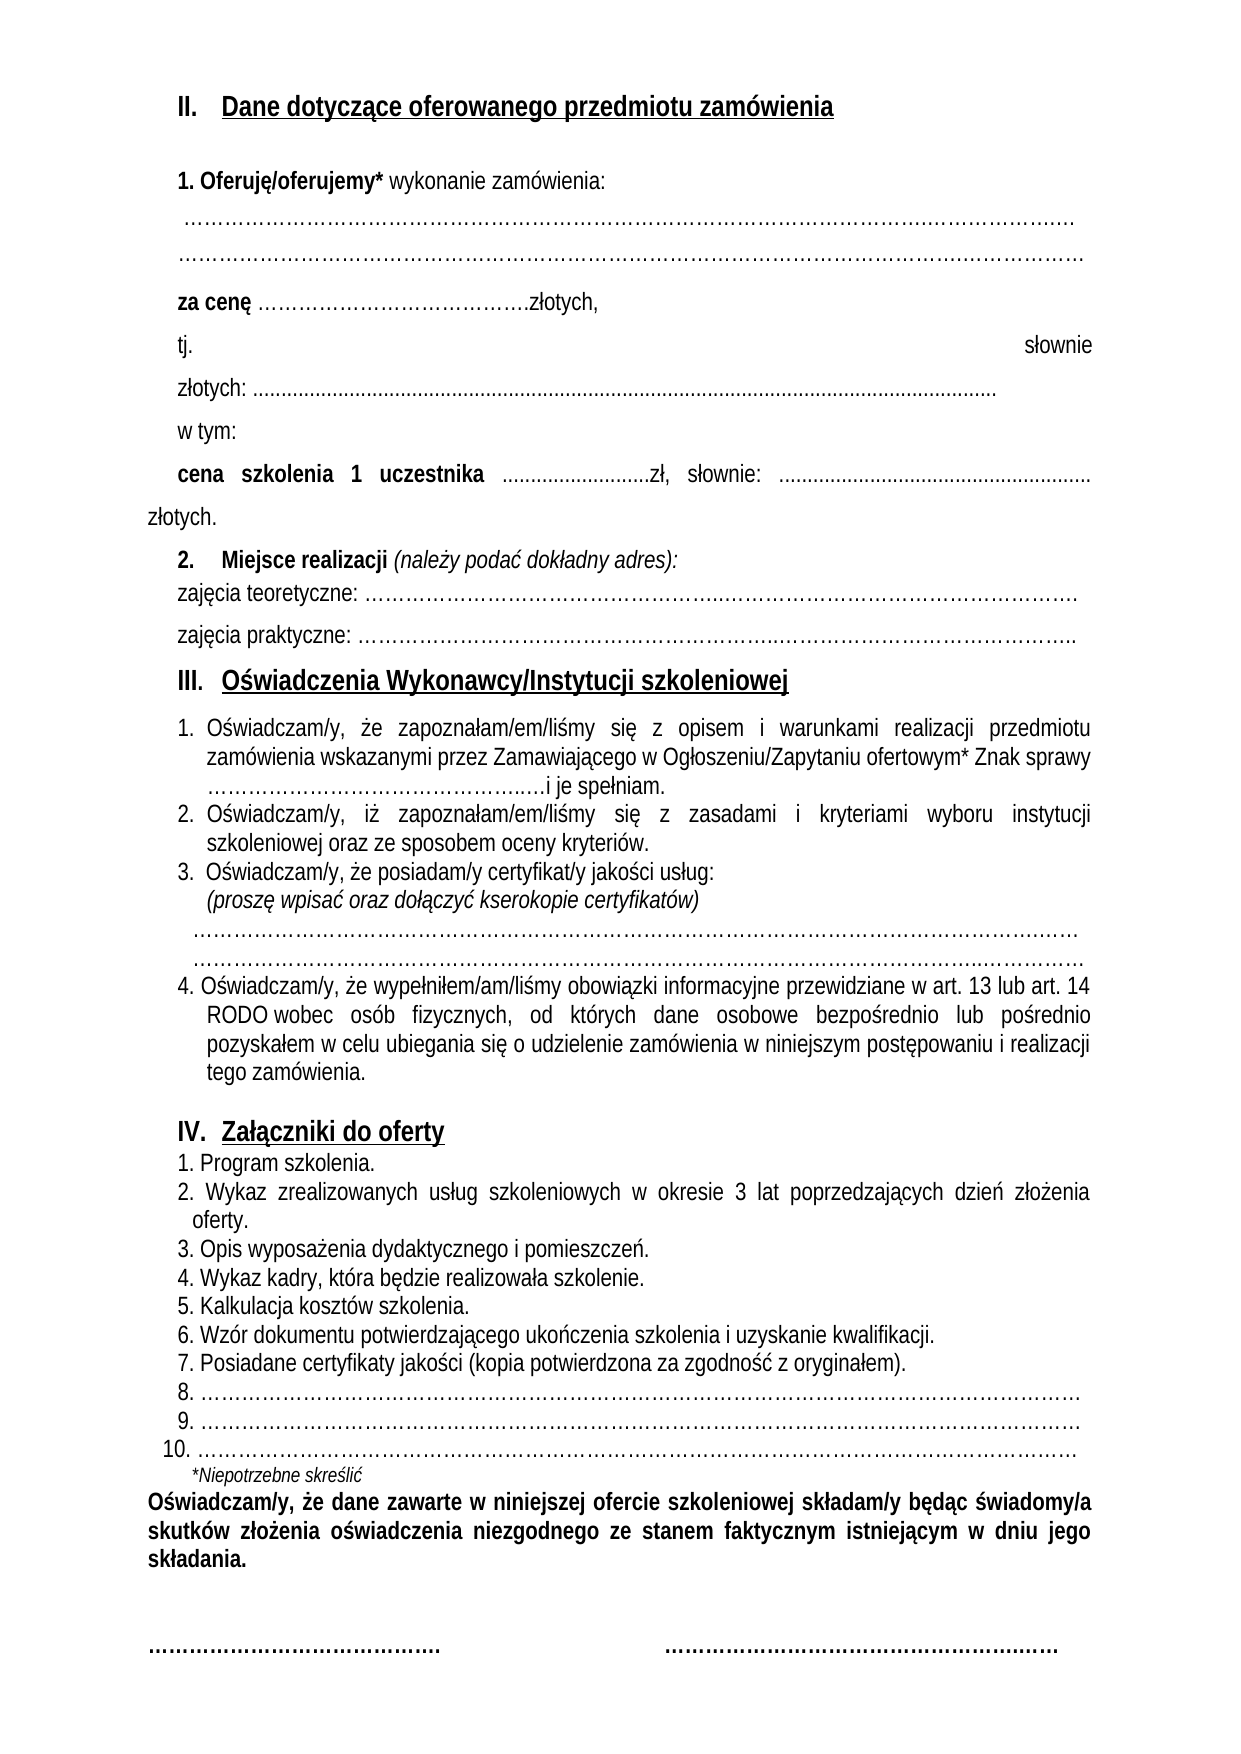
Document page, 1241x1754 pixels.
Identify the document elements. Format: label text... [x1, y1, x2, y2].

text 4. Oświadczam/y, że wypełniłem/am/liśmy obowiązki informacyjne przewidziane w art. 13 lub art. 14 RODO wobec osób fizycznych, od których dane osobowe bezpośrednio lub pośrednio pozyskałem w celu ubiegania się o udzielenie zamówienia w niniejszym postępowaniu i realizacji tego zamówienia. [177, 971, 1093, 1086]
text 3. Opis wyposażenia dydaktycznego i pomieszczeń. [177, 1234, 1093, 1262]
text 10. ………………………………………………………………………………………………………………… [148, 1434, 1093, 1463]
text za cenę ………………………………….złotych, [177, 287, 1093, 316]
text cena szkolenia 1 uczestnika ..........................zł, słownie: ....................................................... złotych. [148, 459, 1093, 530]
text 4. Wykaz kadry, która będzie realizowała szkolenie. [177, 1262, 1093, 1291]
text …………………………………………………………………………………………………….……………… [177, 238, 1093, 266]
list Oświadczam/y, że zapoznałam/em/liśmy się z opisem i warunkami realizacji przedmiotu zamówienia wskazanymi przez Zamawiającego w Ogłoszeniu/Zapytaniu ofertowym* Znak sprawy ………………………………………..…i je spełniam. [177, 713, 1093, 799]
text 1. Program szkolenia. [177, 1148, 1093, 1177]
text zajęcia praktyczne: ……………………………………………………..…………………………………….. [148, 620, 1093, 649]
text IV. Załączniki do oferty [177, 1114, 1093, 1148]
text II. Dane dotyczące oferowanego przedmiotu zamówienia [177, 89, 1093, 122]
text ……………………………………. …………………………………………….…… [148, 1630, 1093, 1659]
text III. Oświadczenia Wykonawcy/Instytucji szkoleniowej [148, 663, 1093, 697]
text 6. Wzór dokumentu potwierdzającego ukończenia szkolenia i uzyskanie kwalifikacji. [177, 1320, 1093, 1348]
text *Niepotrzebne skreślić [192, 1463, 1093, 1487]
text (proszę wpisać oraz dołączyć kserokopie certyfikatów) [207, 885, 1093, 914]
text tj. słownie złotych: ................................................................................................................................... [177, 330, 1093, 402]
text 5. Kalkulacja kosztów szkolenia. [177, 1291, 1093, 1320]
text 1. Oferuję/oferujemy* wykonanie zamówienia: [177, 166, 1093, 195]
text Oświadczam/y, że dane zawarte w niniejszej ofercie szkoleniowej składam/y będąc świadomy/a skutków złożenia oświadczenia niezgodnego ze stanem faktycznym istniejącym w dniu jego składania. [148, 1487, 1093, 1573]
text ……………………………………………………………………………………………………..…………… [192, 943, 1093, 971]
text 3. Oświadczam/y, że posiadam/y certyfikat/y jakości usług: [177, 857, 1093, 885]
text 7. Posiadane certyfikaty jakości (kopia potwierdzona za zgodność z oryginałem). [177, 1348, 1093, 1377]
text 8. ………………………………………………………………………………………………………………… [177, 1377, 1093, 1406]
text zajęcia teoretyczne: ……………………………………………..……………………………………………. [148, 577, 1093, 606]
text ……………………………………………………………………………………………….……………….… [177, 202, 1093, 231]
text 2. Miejsce realizacji (należy podać dokładny adres): [148, 544, 1093, 573]
text 2. Wykaz zrealizowanych usług szkoleniowych w okresie 3 lat poprzedzających dzień złożenia oferty. [177, 1177, 1093, 1234]
text 9. ………………………………………………………………………………………………………………… [177, 1406, 1093, 1434]
text w tym: [148, 416, 1093, 444]
text …………………………………………………………………………………………………………….…… [192, 914, 1093, 943]
list Oświadczam/y, iż zapoznałam/em/liśmy się z zasadami i kryteriami wyboru instytucji szkoleniowej oraz ze sposobem oceny kryteriów. [177, 799, 1093, 857]
